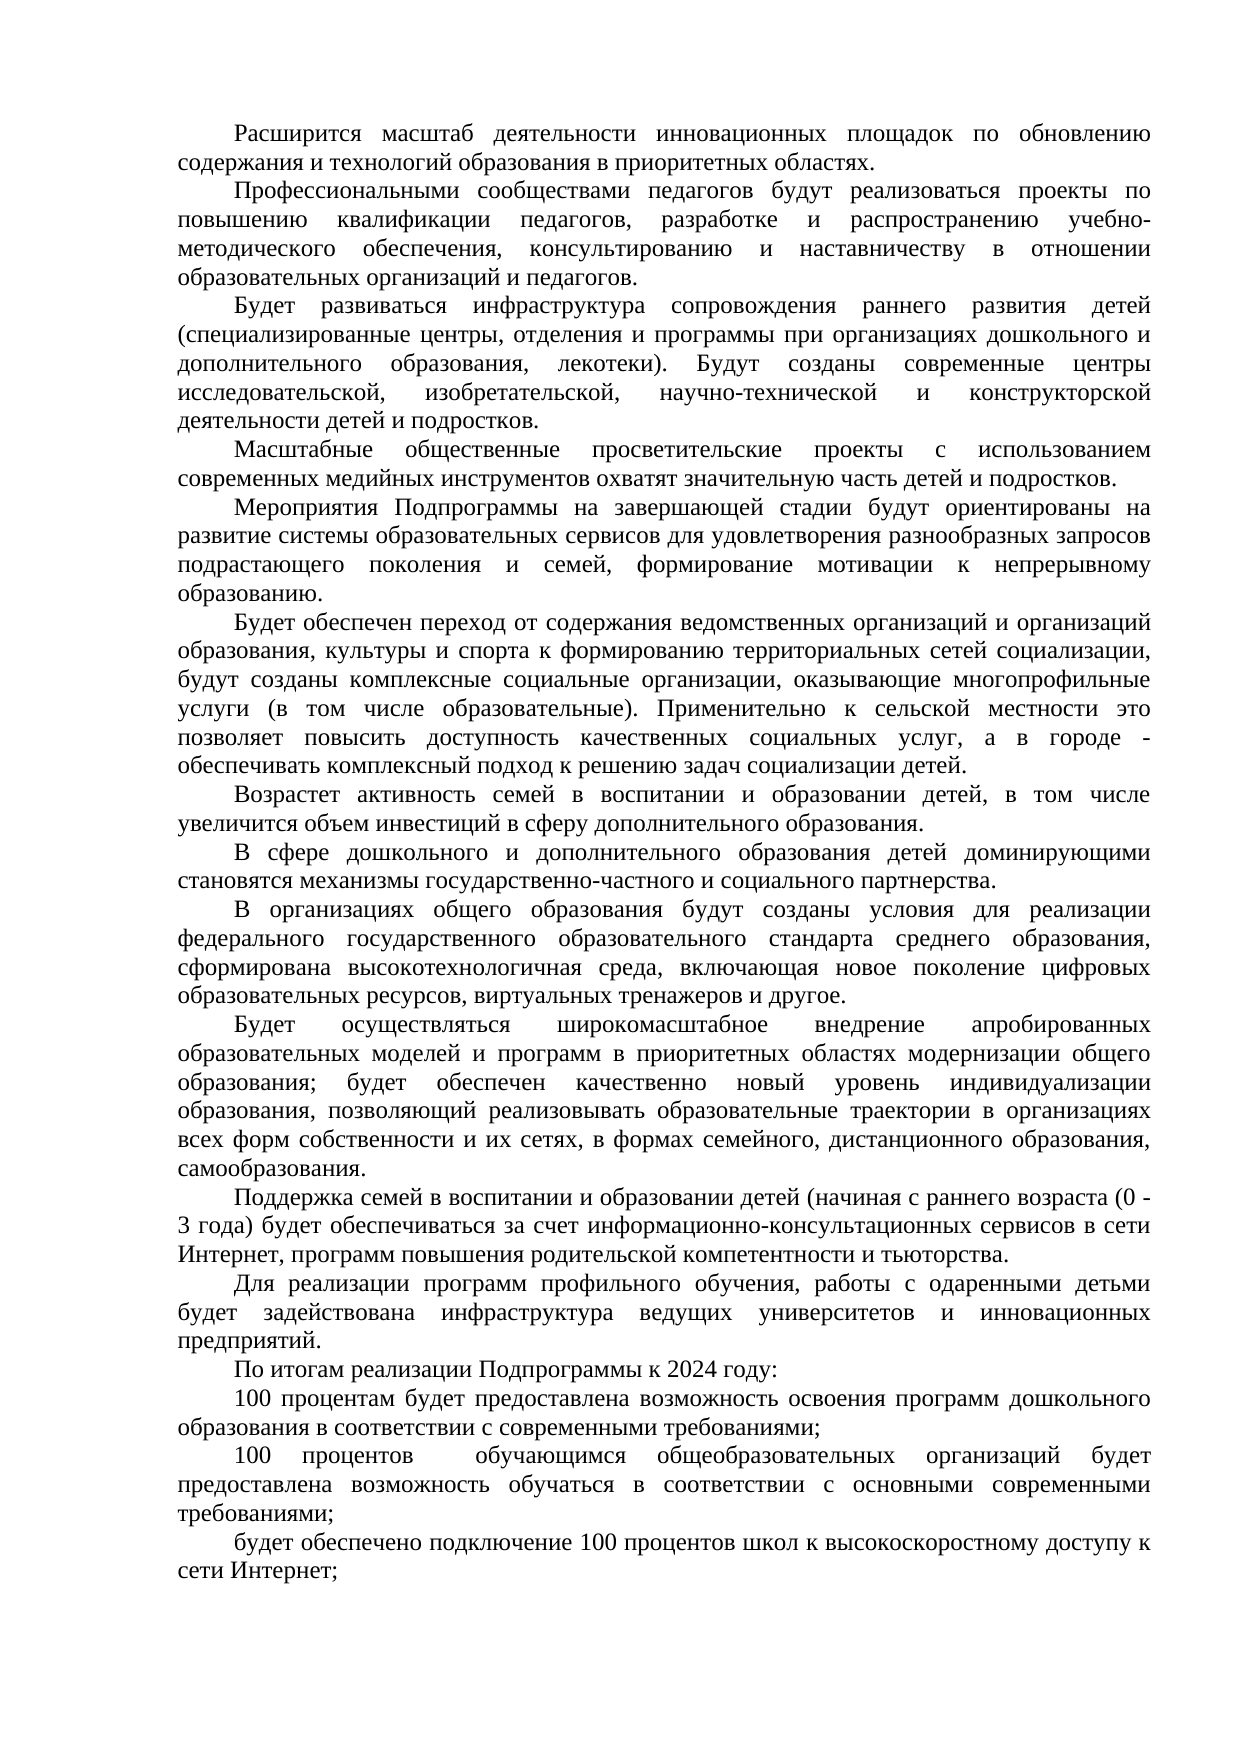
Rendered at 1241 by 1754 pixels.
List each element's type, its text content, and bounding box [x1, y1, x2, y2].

text будет обеспечено подключение 100 процентов школ к высокоскоростному доступу к сети Интернет; [177, 1527, 1152, 1584]
text В сфере дошкольного и дополнительного образования детей доминирующими становятся механизмы государственно-частного и социального партнерства. [177, 837, 1152, 894]
text Расширится масштаб деятельности инновационных площадок по обновлению содержания и технологий образования в приоритетных областях. [177, 118, 1152, 176]
text Возрастет активность семей в воспитании и образовании детей, в том числе увеличится объем инвестиций в сферу дополнительного образования. [177, 779, 1152, 837]
text Мероприятия Подпрограммы на завершающей стадии будут ориентированы на развитие системы образовательных сервисов для удовлетворения разнообразных запросов подрастающего поколения и семей, формирование мотивации к непрерывному образованию. [177, 492, 1152, 607]
text Будет обеспечен переход от содержания ведомственных организаций и организаций образования, культуры и спорта к формированию территориальных сетей социализации, будут созданы комплексные социальные организации, оказывающие многопрофильные услуги (в том числе образовательные). Применительно к сельской местности это позволяет повысить доступность качественных социальных услуг, а в городе - обеспечивать комплексный подход к решению задач социализации детей. [177, 607, 1152, 779]
text Профессиональными сообществами педагогов будут реализоваться проекты по повышению квалификации педагогов, разработке и распространению учебно-методического обеспечения, консультированию и наставничеству в отношении образовательных организаций и педагогов. [177, 176, 1152, 291]
text Для реализации программ профильного обучения, работы с одаренными детьми будет задействована инфраструктура ведущих университетов и инновационных предприятий. [177, 1268, 1152, 1354]
text 100 процентам будет предоставлена возможность освоения программ дошкольного образования в соответствии с современными требованиями; [177, 1383, 1152, 1441]
text Масштабные общественные просветительские проекты с использованием современных медийных инструментов охватят значительную часть детей и подростков. [177, 434, 1152, 492]
text Будет развиваться инфраструктура сопровождения раннего развития детей (специализированные центры, отделения и программы при организациях дошкольного и дополнительного образования, лекотеки). Будут созданы современные центры исследовательской, изобретательской, научно-технической и конструкторской деятельности детей и подростков. [177, 291, 1152, 434]
text Поддержка семей в воспитании и образовании детей (начиная с раннего возраста (0 - 3 года) будет обеспечиваться за счет информационно-консультационных сервисов в сети Интернет, программ повышения родительской компетентности и тьюторства. [177, 1182, 1152, 1268]
text Будет осуществляться широкомасштабное внедрение апробированных образовательных моделей и программ в приоритетных областях модернизации общего образования; будет обеспечен качественно новый уровень индивидуализации образования, позволяющий реализовывать образовательные траектории в организациях всех форм собственности и их сетях, в формах семейного, дистанционного образования, самообразования. [177, 1009, 1152, 1182]
text В организациях общего образования будут созданы условия для реализации федерального государственного образовательного стандарта среднего образования, сформирована высокотехнологичная среда, включающая новое поколение цифровых образовательных ресурсов, виртуальных тренажеров и другое. [177, 894, 1152, 1009]
text По итогам реализации Подпрограммы к 2024 году: [177, 1354, 1152, 1383]
text 100 процентов обучающимся общеобразовательных организаций будет предоставлена возможность обучаться в соответствии с основными современными требованиями; [177, 1441, 1152, 1527]
